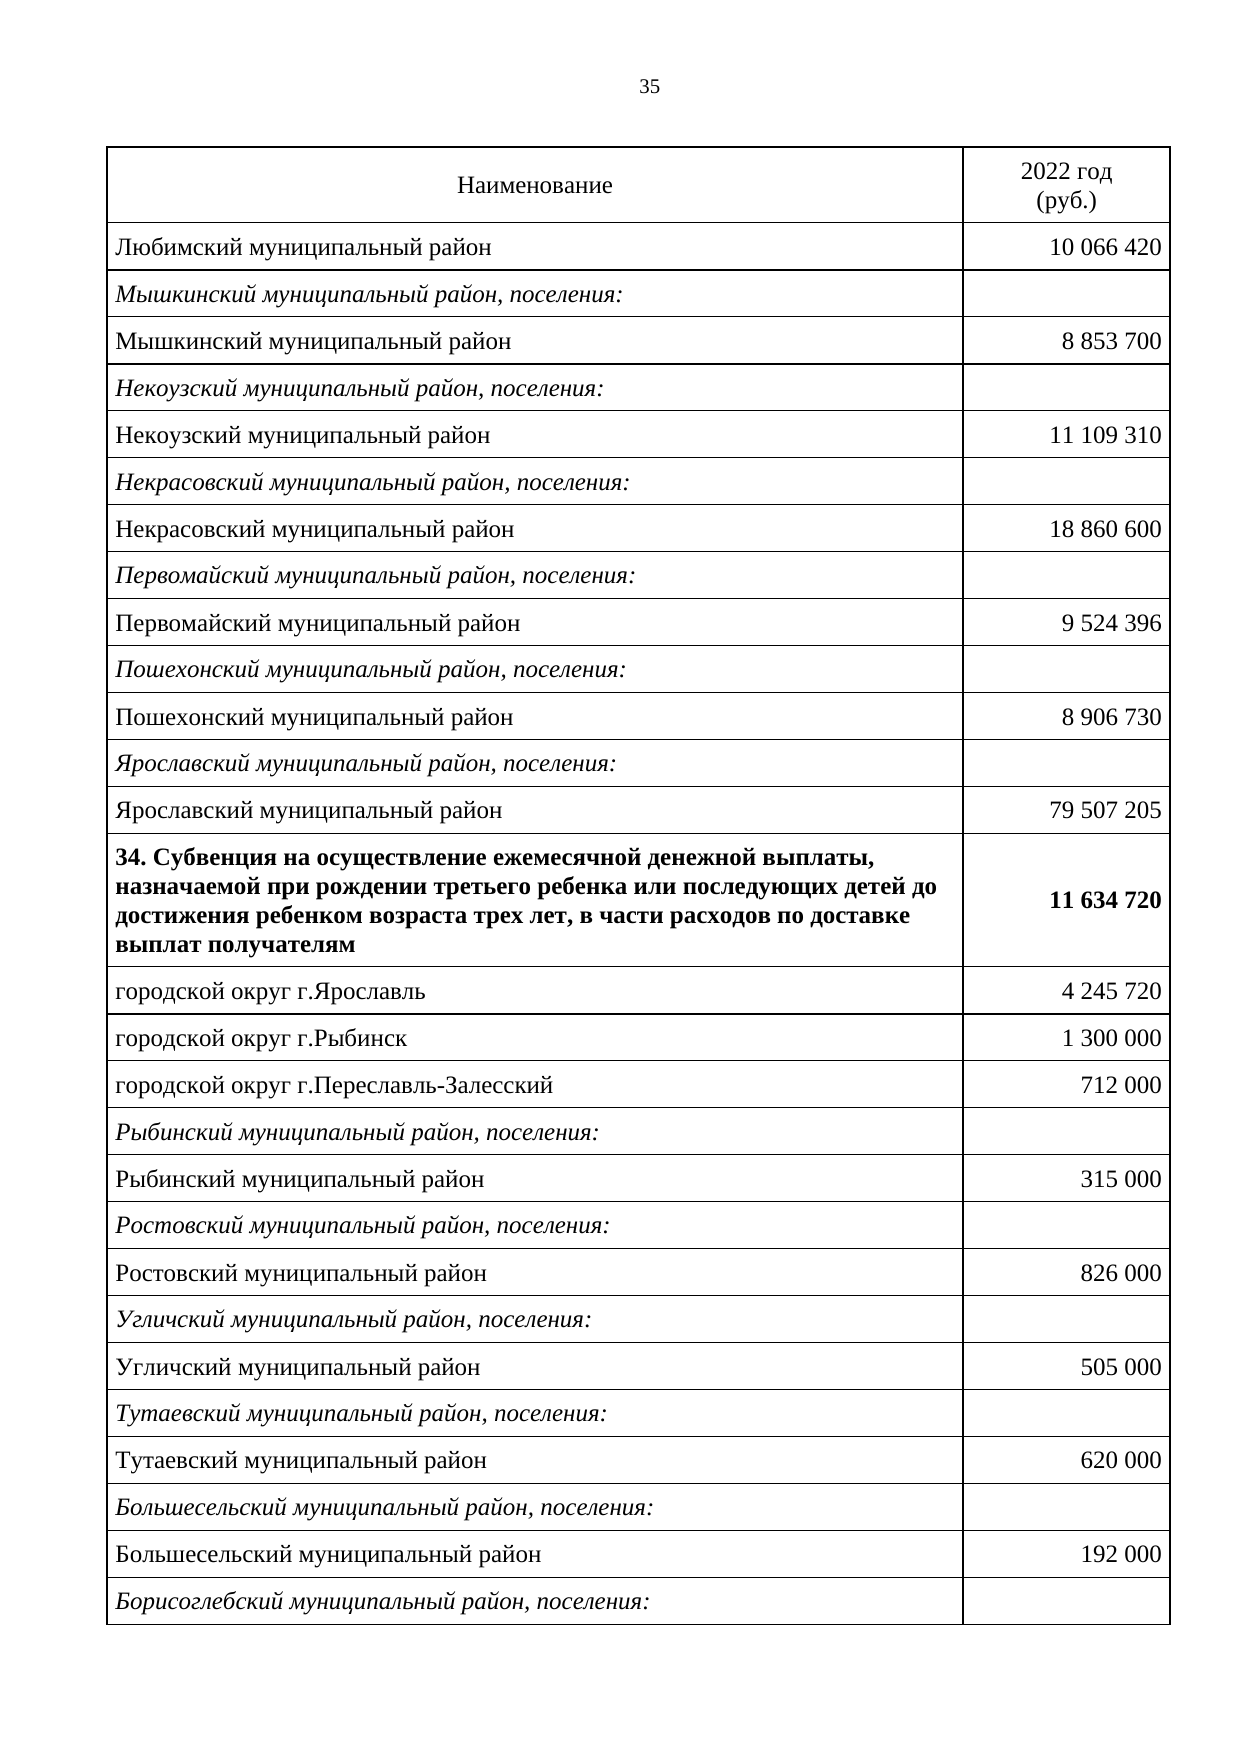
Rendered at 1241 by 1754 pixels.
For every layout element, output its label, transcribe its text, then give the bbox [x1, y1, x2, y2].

table_cell [964, 458, 1169, 504]
table_cell 34. Субвенция на осуществление ежемесячной денежной выплаты, назначаемой при рождении третьего ребенка или последующих детей до достижения ребенком возраста трех лет, в части расходов по доставке выплат получателям [108, 834, 962, 966]
table_cell 79 507 205 [964, 787, 1169, 833]
table_cell [964, 1578, 1169, 1623]
table_cell 10 066 420 [964, 223, 1169, 269]
table_cell 18 860 600 [964, 505, 1169, 551]
table_cell Ярославский муниципальный район [108, 787, 962, 833]
table_cell 9 524 396 [964, 599, 1169, 645]
table_cell [964, 740, 1169, 786]
table_cell 192 000 [964, 1531, 1169, 1577]
table_cell Некоузский муниципальный район [108, 411, 962, 457]
table_cell [964, 552, 1169, 598]
table_cell [964, 271, 1169, 316]
table_cell Ярославский муниципальный район, поселения: [108, 740, 962, 786]
table_cell [964, 1484, 1169, 1529]
table_cell 1 300 000 [964, 1015, 1169, 1060]
table_cell Угличский муниципальный район [108, 1343, 962, 1389]
table_cell Ростовский муниципальный район, поселения: [108, 1202, 962, 1248]
table_cell Тутаевский муниципальный район [108, 1437, 962, 1483]
table_cell Тутаевский муниципальный район, поселения: [108, 1390, 962, 1436]
table_cell Угличский муниципальный район, поселения: [108, 1296, 962, 1342]
table_cell Некрасовский муниципальный район, поселения: [108, 458, 962, 504]
table_cell 4 245 720 [964, 967, 1169, 1013]
table_cell 505 000 [964, 1343, 1169, 1389]
table_cell Некрасовский муниципальный район [108, 505, 962, 551]
table_cell 620 000 [964, 1437, 1169, 1483]
table_header [964, 148, 1169, 222]
table_cell Некоузский муниципальный район, поселения: [108, 365, 962, 410]
table_cell 315 000 [964, 1155, 1169, 1201]
table_cell Первомайский муниципальный район [108, 599, 962, 645]
table_cell 712 000 [964, 1061, 1169, 1107]
table_cell [964, 646, 1169, 692]
table_cell Первомайский муниципальный район, поселения: [108, 552, 962, 598]
table_cell Большесельский муниципальный район, поселения: [108, 1484, 962, 1529]
table_header [108, 148, 962, 222]
table_cell городской округ г.Рыбинск [108, 1015, 962, 1060]
table_cell 11 634 720 [964, 834, 1169, 966]
table_cell Рыбинский муниципальный район, поселения: [108, 1108, 962, 1154]
table_cell [964, 1108, 1169, 1154]
table_cell 826 000 [964, 1249, 1169, 1295]
table_cell [964, 1390, 1169, 1436]
table_cell Борисоглебский муниципальный район, поселения: [108, 1578, 962, 1623]
table_cell Мышкинский муниципальный район, поселения: [108, 271, 962, 316]
table_cell Любимский муниципальный район [108, 223, 962, 269]
table_cell городской округ г.Переславль-Залесский [108, 1061, 962, 1107]
table_cell 11 109 310 [964, 411, 1169, 457]
table_cell [964, 365, 1169, 410]
table_cell Ростовский муниципальный район [108, 1249, 962, 1295]
table_cell 8 906 730 [964, 693, 1169, 739]
table_cell Большесельский муниципальный район [108, 1531, 962, 1577]
table_cell Пошехонский муниципальный район, поселения: [108, 646, 962, 692]
table_cell Мышкинский муниципальный район [108, 317, 962, 363]
table_cell городской округ г.Ярославль [108, 967, 962, 1013]
table_cell [964, 1202, 1169, 1248]
table_cell Рыбинский муниципальный район [108, 1155, 962, 1201]
table_cell Пошехонский муниципальный район [108, 693, 962, 739]
table_cell 8 853 700 [964, 317, 1169, 363]
table_cell [964, 1296, 1169, 1342]
